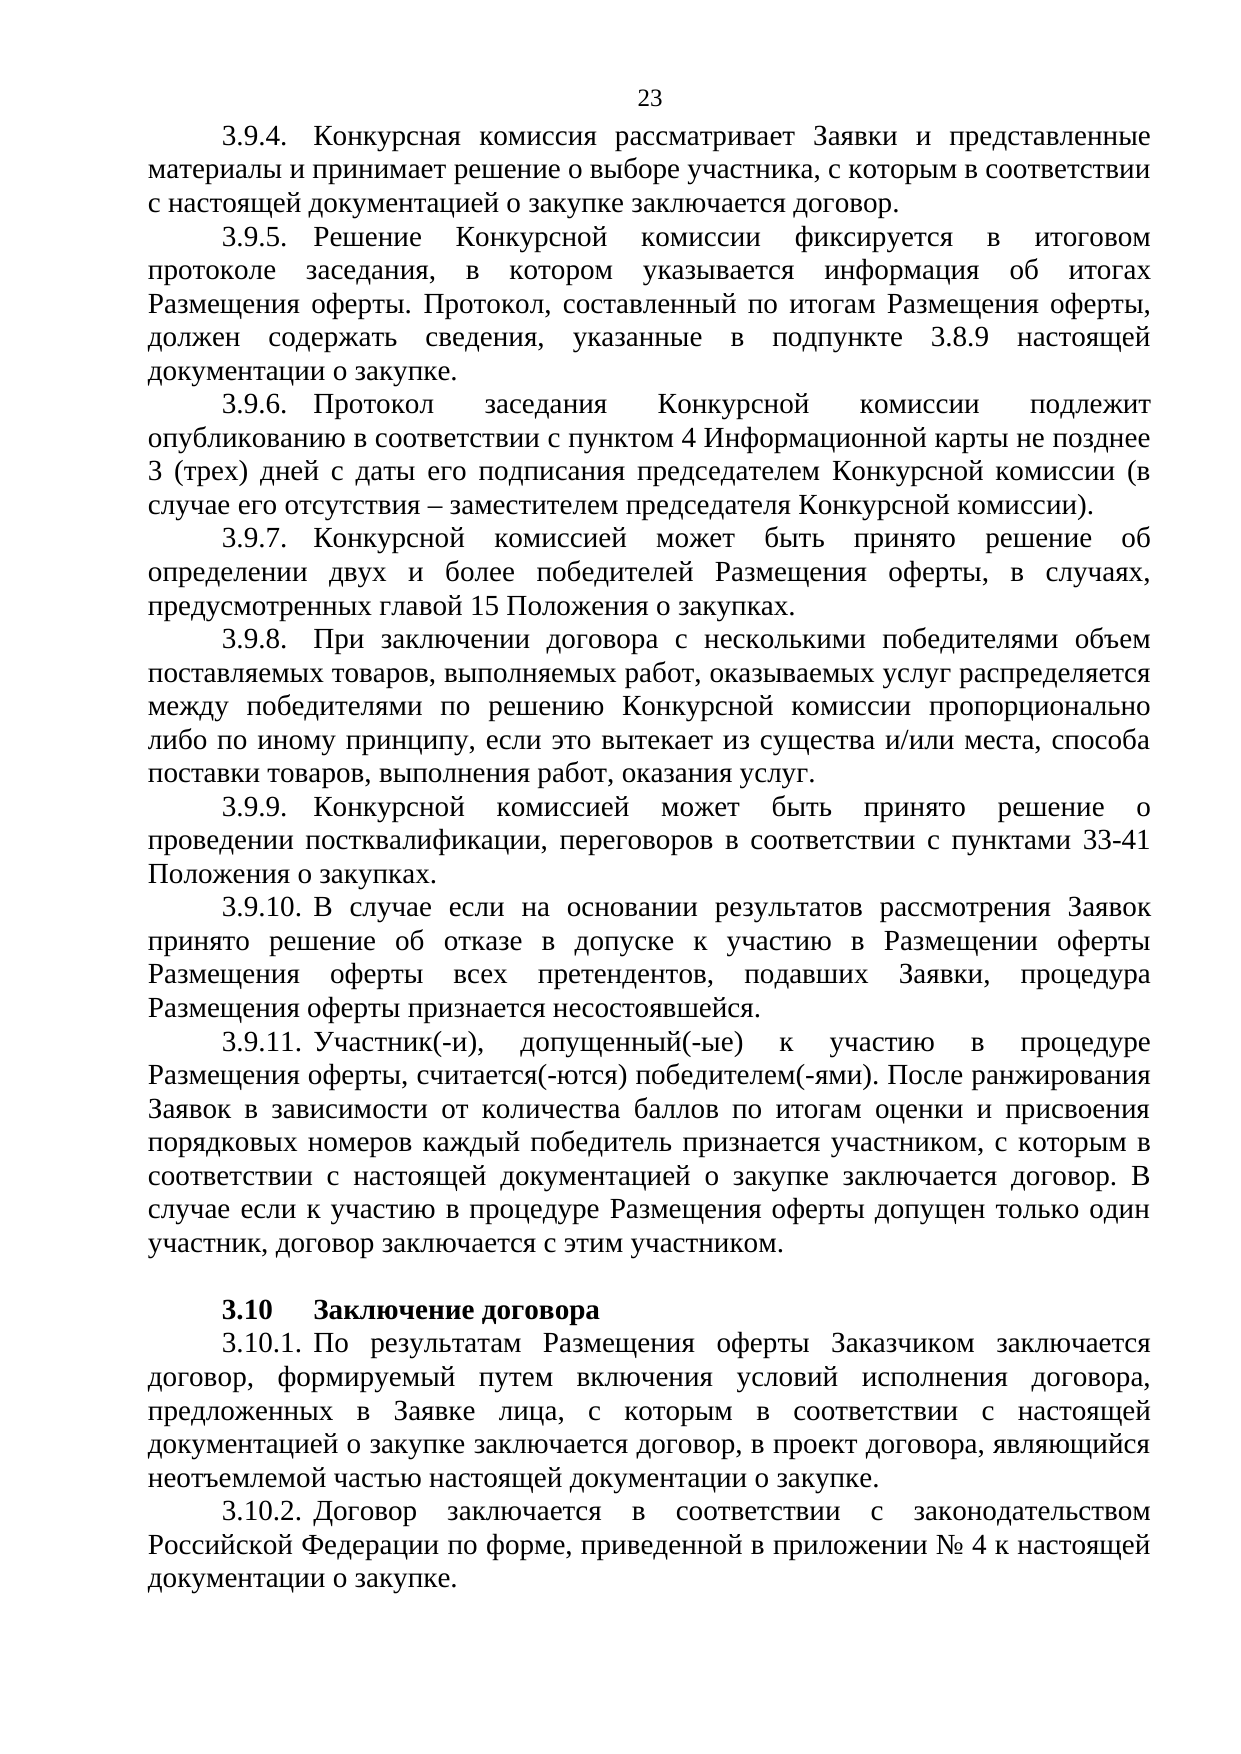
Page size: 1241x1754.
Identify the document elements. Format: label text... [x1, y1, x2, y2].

list Конкурсной комиссией может быть принято решение о проведении постквалификации, переговоров в соответствии с пунктами 33-41 Положения о закупках. [148, 789, 1152, 889]
list Конкурсной комиссией может быть принято решение об определении двух и более победителей Размещения оферты, в случаях, предусмотренных главой 15 Положения о закупках. [148, 521, 1152, 621]
list Решение Конкурсной комиссии фиксируется в итоговом протоколе заседания, в котором указывается информация об итогах Размещения оферты. Протокол, составленный по итогам Размещения оферты, должен содержать сведения, указанные в подпункте 3.8.9 настоящей документации о закупке. [148, 219, 1152, 386]
list По результатам Размещения оферты Заказчиком заключается договор, формируемый путем включения условий исполнения договора, предложенных в Заявке лица, с которым в соответствии с настоящей документацией о закупке заключается договор, в проект договора, являющийся неотъемлемой частью настоящей документации о закупке. [148, 1326, 1152, 1493]
list Протокол заседания Конкурсной комиссии подлежит опубликованию в соответствии с пунктом 4 Информационной карты не позднее 3 (трех) дней с даты его подписания председателем Конкурсной комиссии (в случае его отсутствия – заместителем председателя Конкурсной комиссии). [148, 386, 1152, 521]
list Договор заключается в соответствии с законодательством Российской Федерации по форме, приведенной в приложении № 4 к настоящей документации о закупке. [148, 1493, 1152, 1594]
list Конкурсная комиссия рассматривает Заявки и представленные материалы и принимает решение о выборе участника, с которым в соответствии с настоящей документацией о закупке заключается договор. [148, 118, 1152, 219]
list Участник(-и), допущенный(-ые) к участию в процедуре Размещения оферты, считается(-ются) победителем(-ями). После ранжирования Заявок в зависимости от количества баллов по итогам оценки и присвоения порядковых номеров каждый победитель признается участником, с которым в соответствии с настоящей документацией о закупке заключается договор. В случае если к участию в процедуре Размещения оферты допущен только один участник, договор заключается с этим участником. [148, 1024, 1152, 1258]
list При заключении договора с несколькими победителями объем поставляемых товаров, выполняемых работ, оказываемых услуг распределяется между победителями по решению Конкурсной комиссии пропорционально либо по иному принципу, если это вытекает из существа и/или места, способа поставки товаров, выполнения работ, оказания услуг. [148, 621, 1152, 789]
list Заключение договора [148, 1292, 1152, 1326]
list В случае если на основании результатов рассмотрения Заявок принято решение об отказе в допуске к участию в Размещении оферты Размещения оферты всех претендентов, подавших Заявки, процедура Размещения оферты признается несостоявшейся. [148, 889, 1152, 1024]
